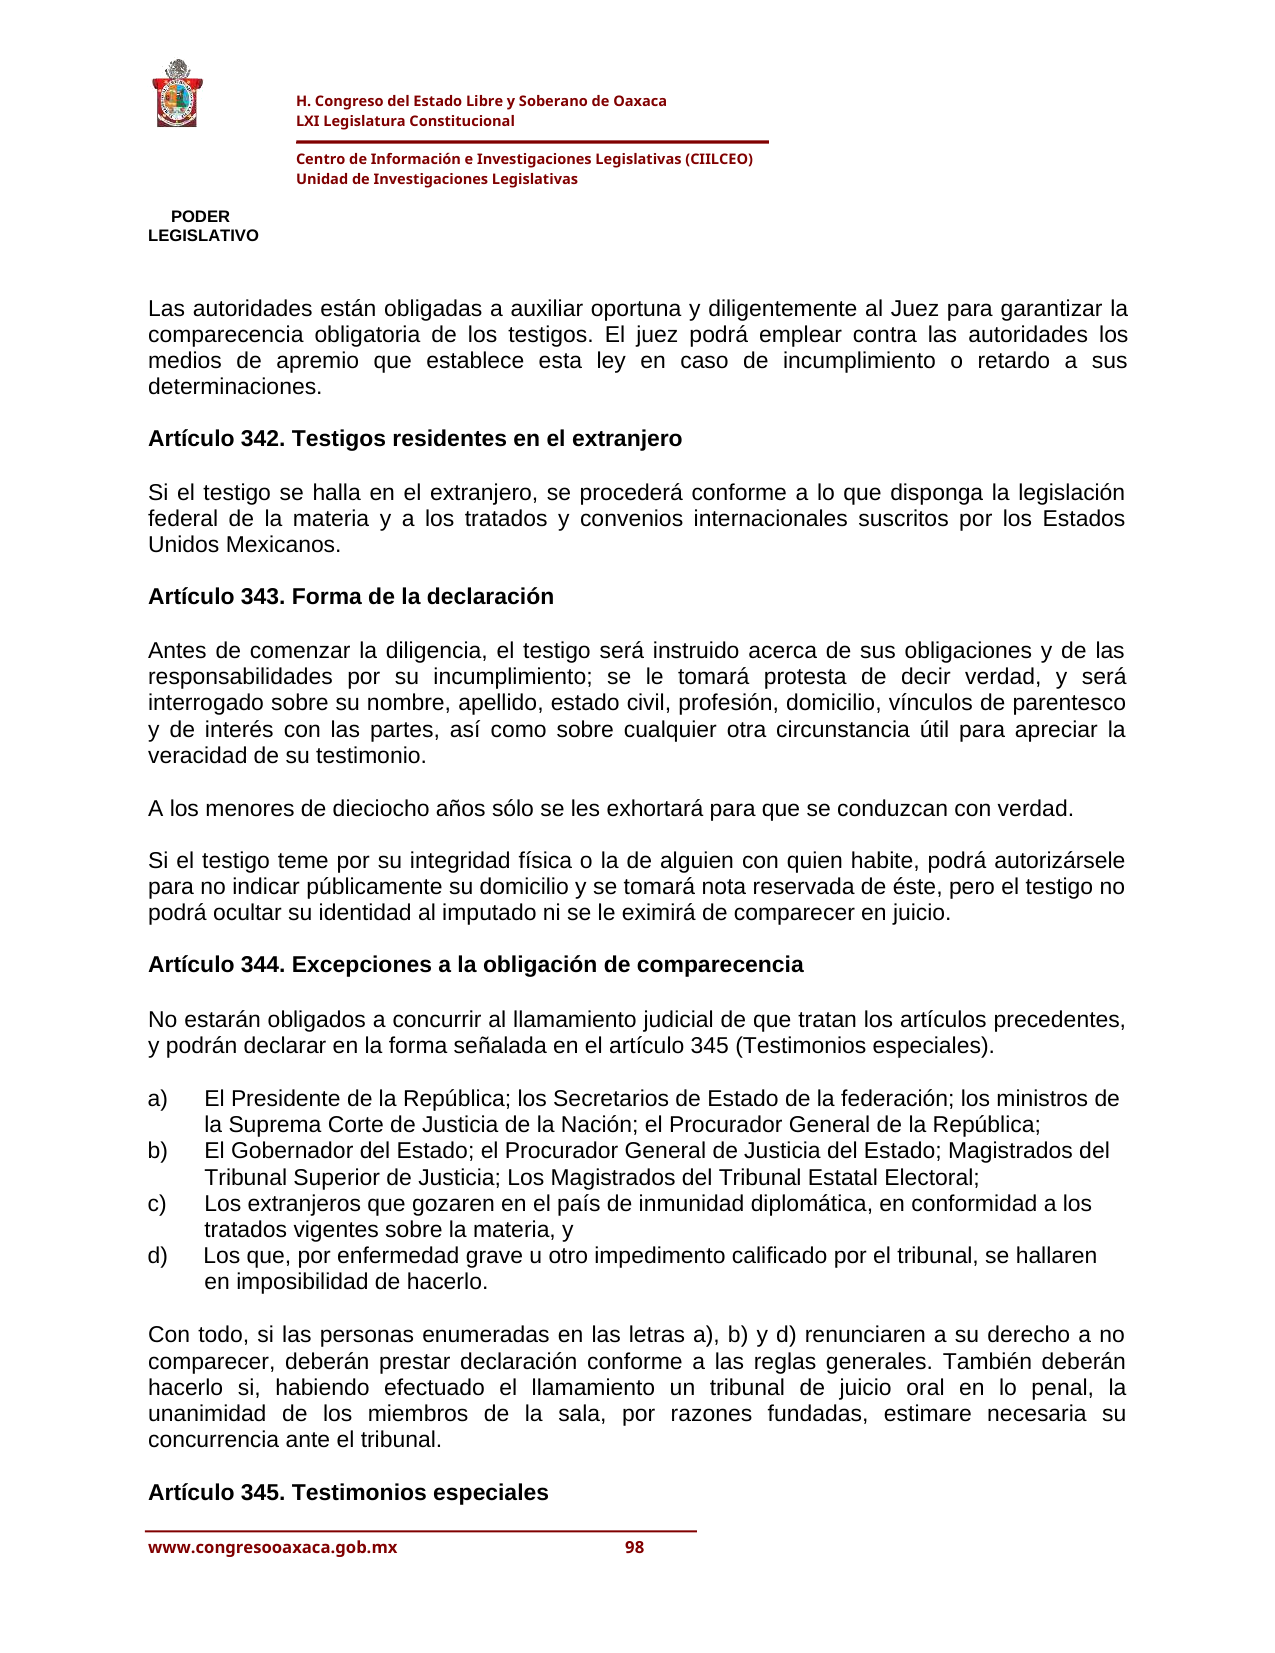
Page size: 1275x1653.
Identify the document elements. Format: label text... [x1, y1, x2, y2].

text Las autoridades están obligadas a auxiliar oportuna y diligentemente al Juez para garantizar la comparecencia obligatoria de los testigos. El juez podrá emplear contra las autoridades los medios de apremio que establece esta ley en caso de incumplimiento o retardo a sus determinaciones. [148, 296, 1129, 399]
text Antes de comenzar la diligencia, el testigo será instruido acerca de sus obligaciones y de las responsabilidades por su incumplimiento; se le tomará protesta de decir verdad, y será interrogado sobre su nombre, apellido, estado civil, profesión, domicilio, vínculos de parentesco y de interés con las partes, así como sobre cualquier otra circunstancia útil para apreciar la veracidad de su testimonio. [148, 637, 1127, 768]
text Centro de Información e Investigaciones Legislativas (CIILCEO) [296, 148, 1129, 168]
list Los extranjeros que gozaren en el país de inmunidad diplomática, en conformidad a los tratados vigentes sobre la materia, y [147, 1191, 1123, 1242]
picture [147, 57, 207, 128]
text H. Congreso del Estado Libre y Soberano de Oaxaca [296, 91, 1129, 111]
text Con todo, si las personas enumeradas en las letras a), b) y d) renunciaren a su derecho a no comparecer, deberán prestar declaración conforme a las reglas generales. También deberán hacerlo si, habiendo efectuado el llamamiento un tribunal de juicio oral en lo penal, la unanimidad de los miembros de la sala, por razones fundadas, estimare necesaria su concurrencia ante el tribunal. [148, 1322, 1127, 1452]
text Si el testigo teme por su integridad física o la de alguien con quien habite, podrá autorizársele para no indicar públicamente su domicilio y se tomará nota reservada de éste, pero el testigo no podrá ocultar su identidad al imputado ni se le eximirá de comparecer en juicio. [148, 848, 1127, 925]
text Artículo 342. Testigos residentes en el extranjero [148, 425, 1129, 452]
text Unidad de Investigaciones Legislativas [296, 168, 1129, 188]
list Los que, por enfermedad grave u otro impedimento calificado por el tribunal, se hallaren en imposibilidad de hacerlo. [147, 1243, 1121, 1294]
text No estarán obligados a concurrir al llamamiento judicial de que tratan los artículos precedentes, y podrán declarar en la forma señalada en el artículo 345 (Testimonios especiales). [148, 1007, 1127, 1059]
text Artículo 345. Testimonios especiales [148, 1479, 1129, 1505]
text LXI Legislatura Constitucional [296, 111, 1129, 131]
list El Gobernador del Estado; el Procurador General de Justicia del Estado; Magistrados del Tribunal Superior de Justicia; Los Magistrados del Tribunal Estatal Electoral; [147, 1138, 1123, 1190]
text Si el testigo se halla en el extranjero, se procederá conforme a lo que disponga la legislación federal de la materia y a los tratados y convenios internacionales suscritos por los Estados Unidos Mexicanos. [148, 479, 1127, 557]
list El Presidente de la República; los Secretarios de Estado de la federación; los ministros de la Suprema Corte de Justicia de la Nación; el Procurador General de la República; [147, 1086, 1123, 1138]
text LEGISLATIVO [148, 226, 1129, 245]
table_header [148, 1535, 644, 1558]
text A los menores de dieciocho años sólo se les exhortará para que se conduzcan con verdad. [148, 794, 1129, 821]
text Artículo 344. Excepciones a la obligación de comparecencia [148, 951, 1129, 978]
text Artículo 343. Forma de la declaración [148, 583, 1129, 609]
text PODER [171, 207, 1129, 226]
